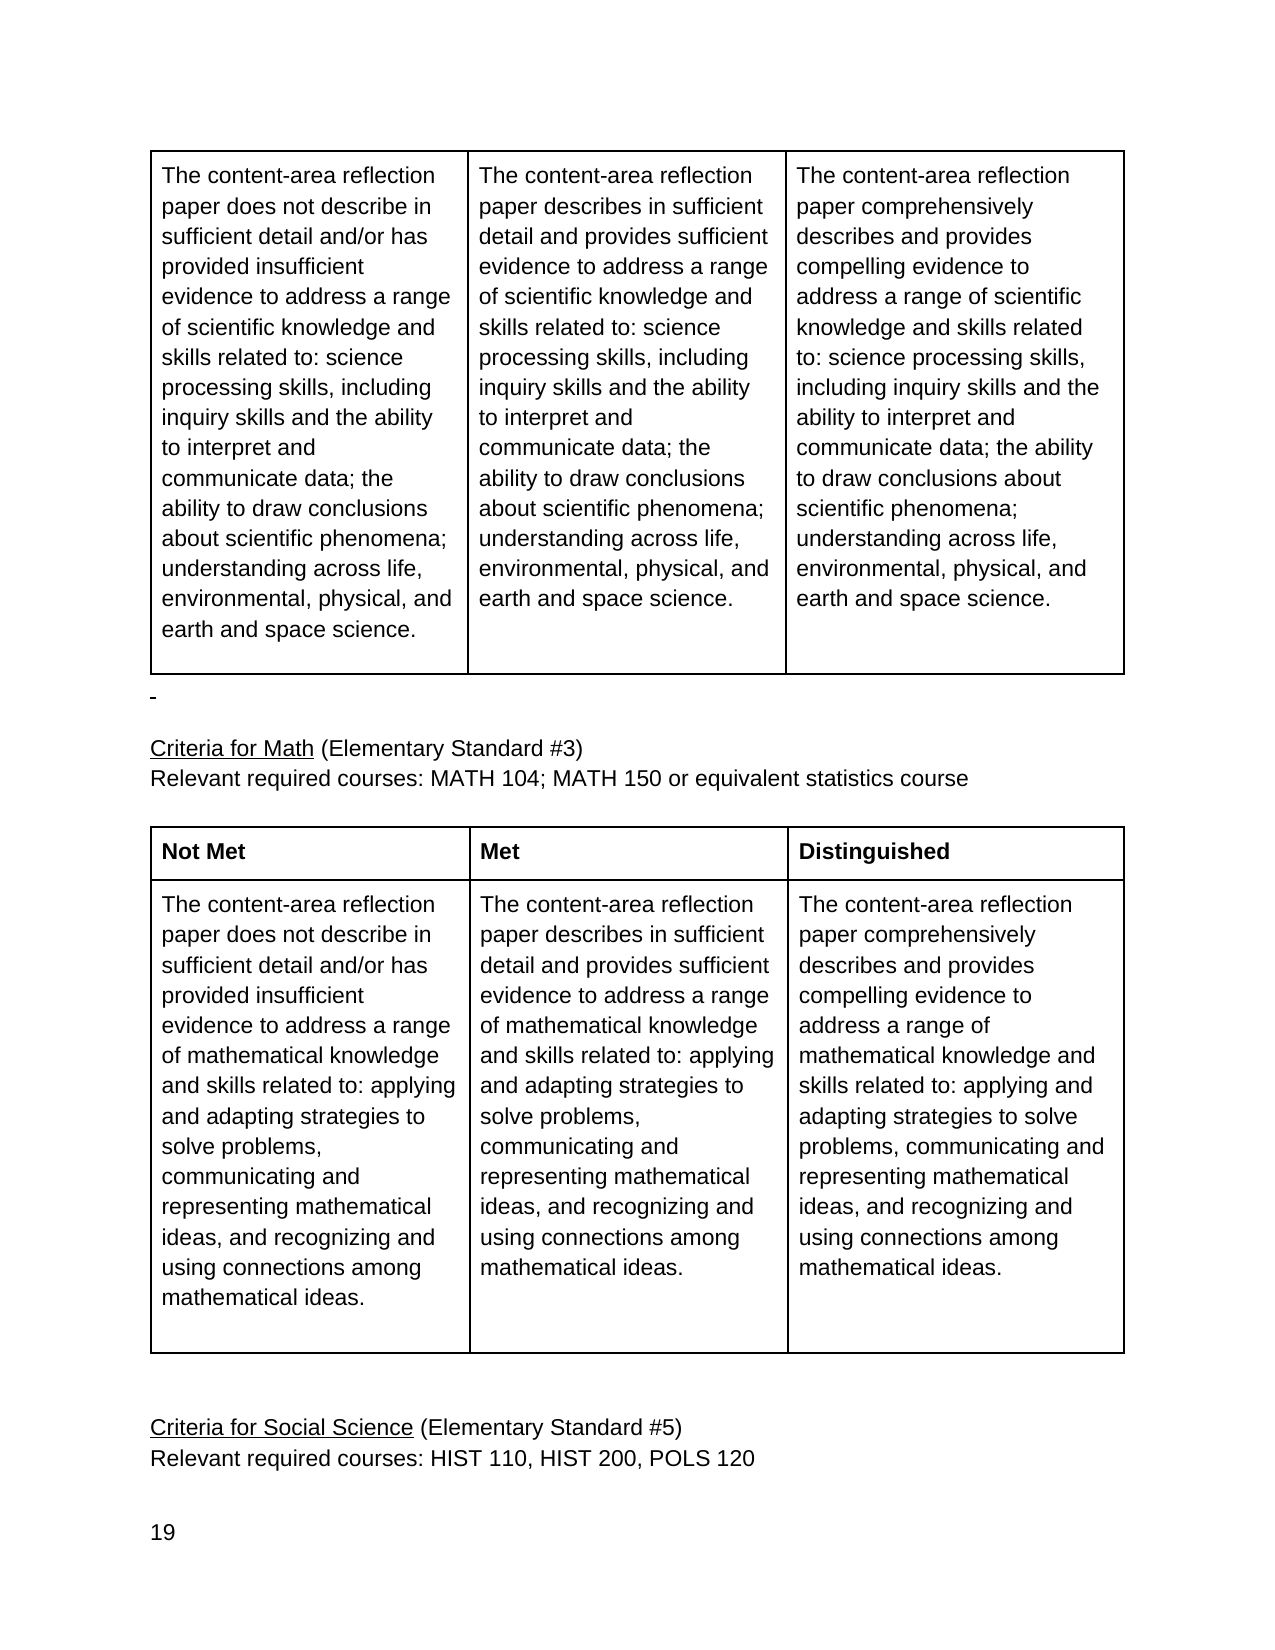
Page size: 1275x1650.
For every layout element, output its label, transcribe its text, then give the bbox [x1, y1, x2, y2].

table_header Not Met [152, 828, 469, 879]
table_cell The content-area reflection paper describes in sufficient detail and provides sufficient evidence to address a range of mathematical knowledge and skills related to: applying and adapting strategies to solve problems, communicating and representing mathematical ideas, and recognizing and using connections among mathematical ideas. [471, 881, 787, 1352]
text Relevant required courses: MATH 104; MATH 150 or equivalent statistics course [150, 765, 1125, 791]
text Criteria for Math (Elementary Standard #3) [150, 735, 1125, 761]
table_cell The content-area reflection paper does not describe in sufficient detail and/or has provided insufficient evidence to address a range of mathematical knowledge and skills related to: applying and adapting strategies to solve problems, communicating and representing mathematical ideas, and recognizing and using connections among mathematical ideas. [152, 881, 469, 1352]
table_cell The content-area reflection paper comprehensively describes and provides compelling evidence to address a range of scientific knowledge and skills related to: science processing skills, including inquiry skills and the ability to interpret and communicate data; the ability to draw conclusions about scientific phenomena; understanding across life, environmental, physical, and earth and space science. [787, 152, 1123, 672]
table_header Distinguished [789, 828, 1123, 879]
table_cell The content-area reflection paper does not describe in sufficient detail and/or has provided insufficient evidence to address a range of scientific knowledge and skills related to: science processing skills, including inquiry skills and the ability to interpret and communicate data; the ability to draw conclusions about scientific phenomena; understanding across life, environmental, physical, and earth and space science. [152, 152, 467, 672]
text Criteria for Social Science (Elementary Standard #5) [150, 1414, 1125, 1441]
table_header Met [471, 828, 787, 879]
text Relevant required courses: HIST 110, HIST 200, POLS 120 [150, 1444, 1125, 1471]
table_cell The content-area reflection paper comprehensively describes and provides compelling evidence to address a range of mathematical knowledge and skills related to: applying and adapting strategies to solve problems, communicating and representing mathematical ideas, and recognizing and using connections among mathematical ideas. [789, 881, 1123, 1352]
table_cell The content-area reflection paper describes in sufficient detail and provides sufficient evidence to address a range of scientific knowledge and skills related to: science processing skills, including inquiry skills and the ability to interpret and communicate data; the ability to draw conclusions about scientific phenomena; understanding across life, environmental, physical, and earth and space science. [469, 152, 785, 672]
